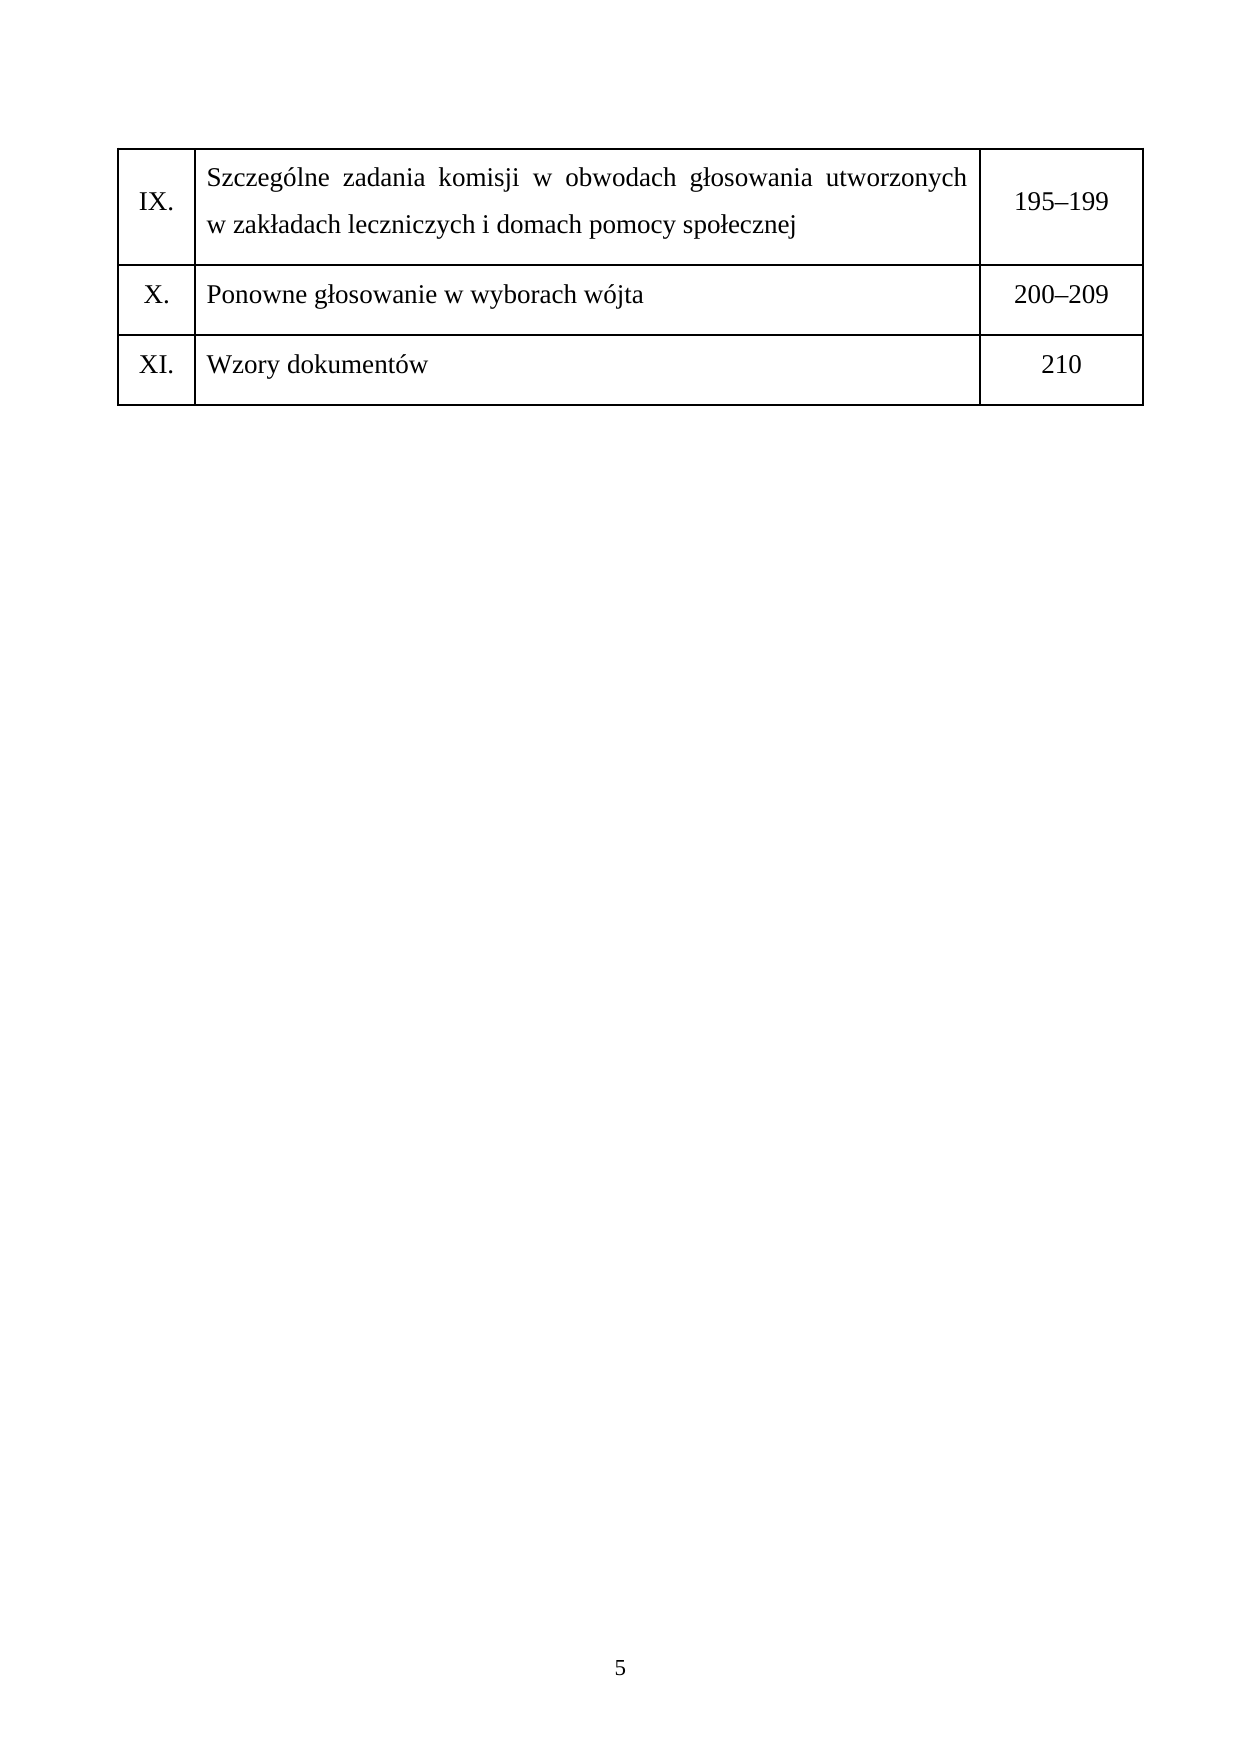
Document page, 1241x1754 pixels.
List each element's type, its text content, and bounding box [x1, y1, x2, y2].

table_cell IX. [119, 150, 194, 264]
table_cell X. [119, 266, 194, 334]
table_cell 210 [981, 336, 1142, 404]
table_cell XI. [119, 336, 194, 404]
table_cell 195–199 [981, 150, 1142, 264]
table_cell Szczególne zadania komisji w obwodach głosowania utworzonych w zakładach leczniczych i domach pomocy społecznej [196, 150, 979, 264]
table_cell Ponowne głosowanie w wyborach wójta [196, 266, 979, 334]
table_cell Wzory dokumentów [196, 336, 979, 404]
table_cell 200–209 [981, 266, 1142, 334]
